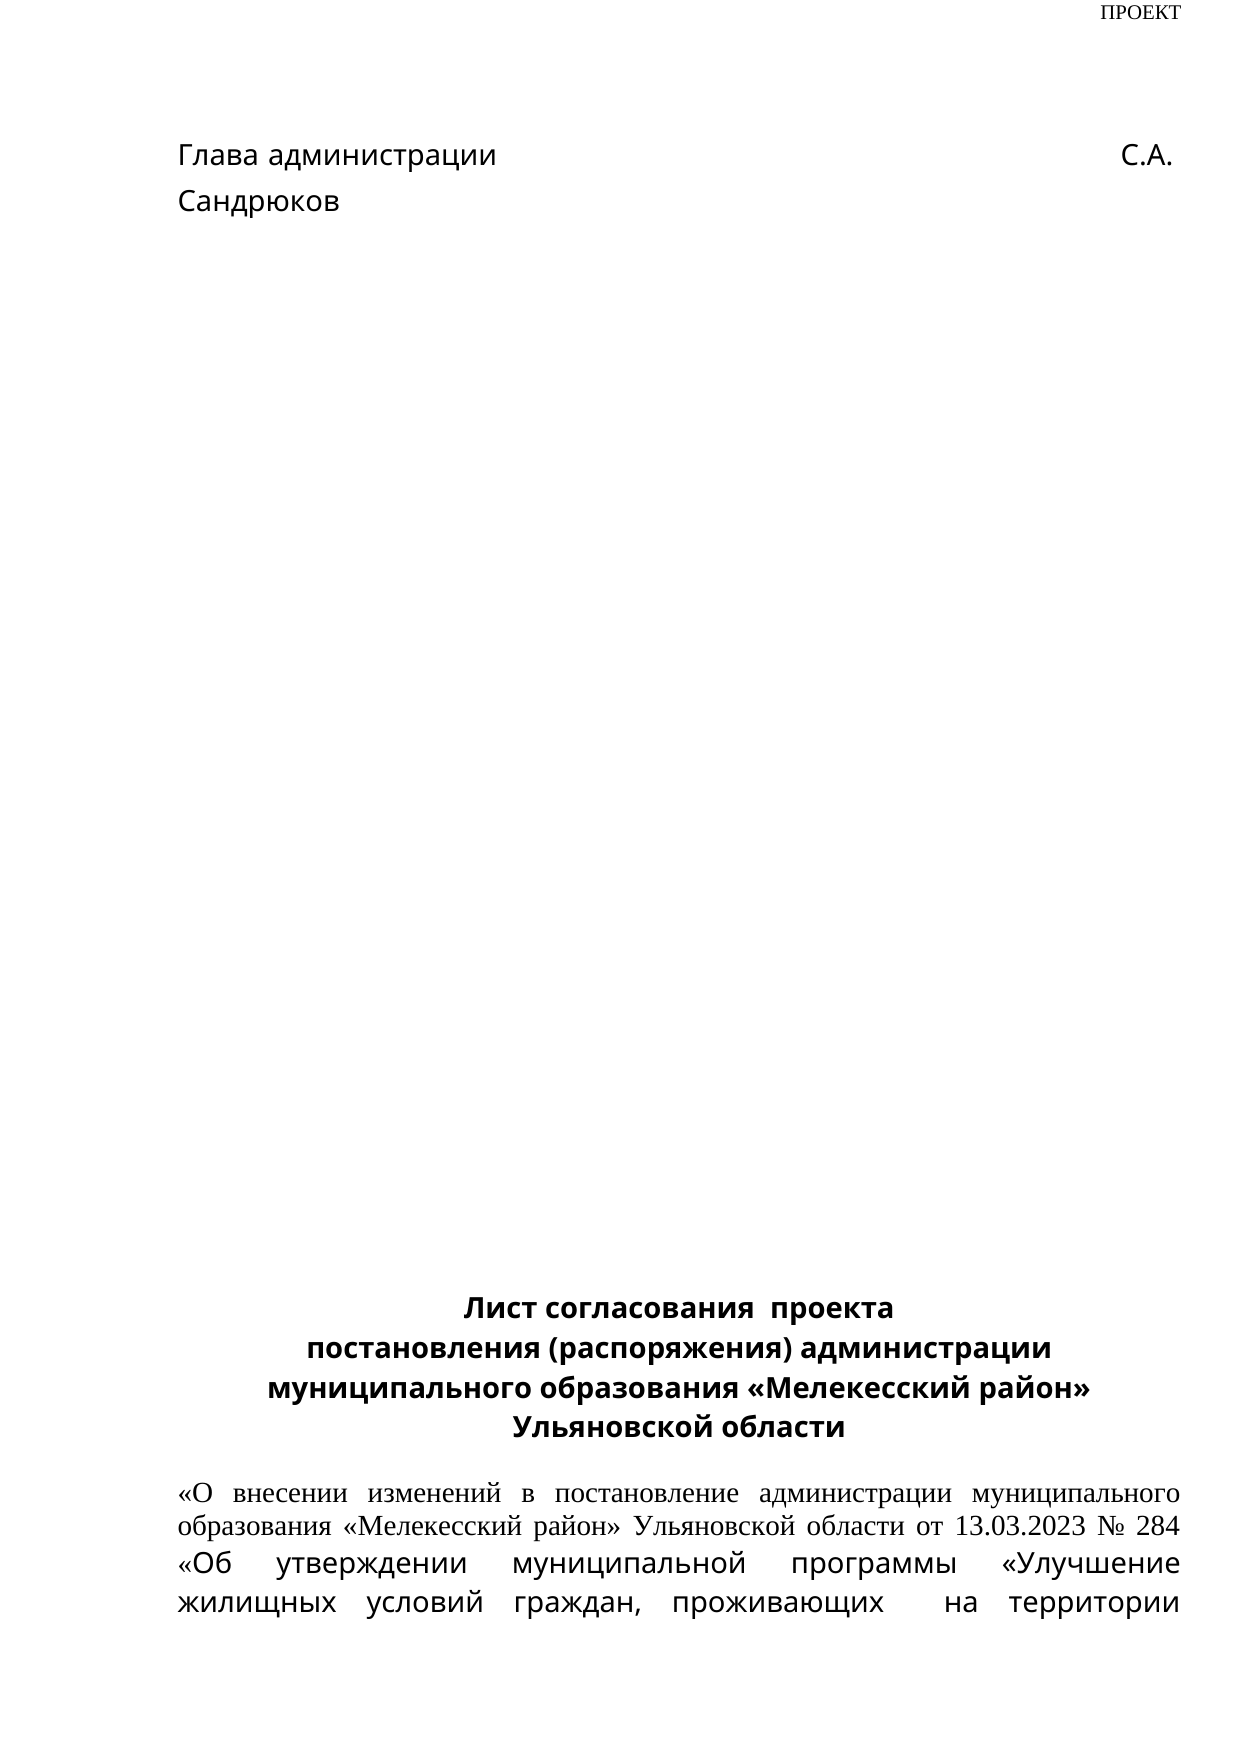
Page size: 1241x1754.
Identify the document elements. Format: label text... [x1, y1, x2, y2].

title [177, 1475, 1181, 1621]
text постановления (распоряжения) администрации муниципального образования «Мелекесский район» Ульяновской области [177, 1327, 1181, 1446]
text Лист согласования проекта [177, 1288, 1181, 1327]
text Глава администрации С.А. Сандрюков [177, 134, 1181, 219]
